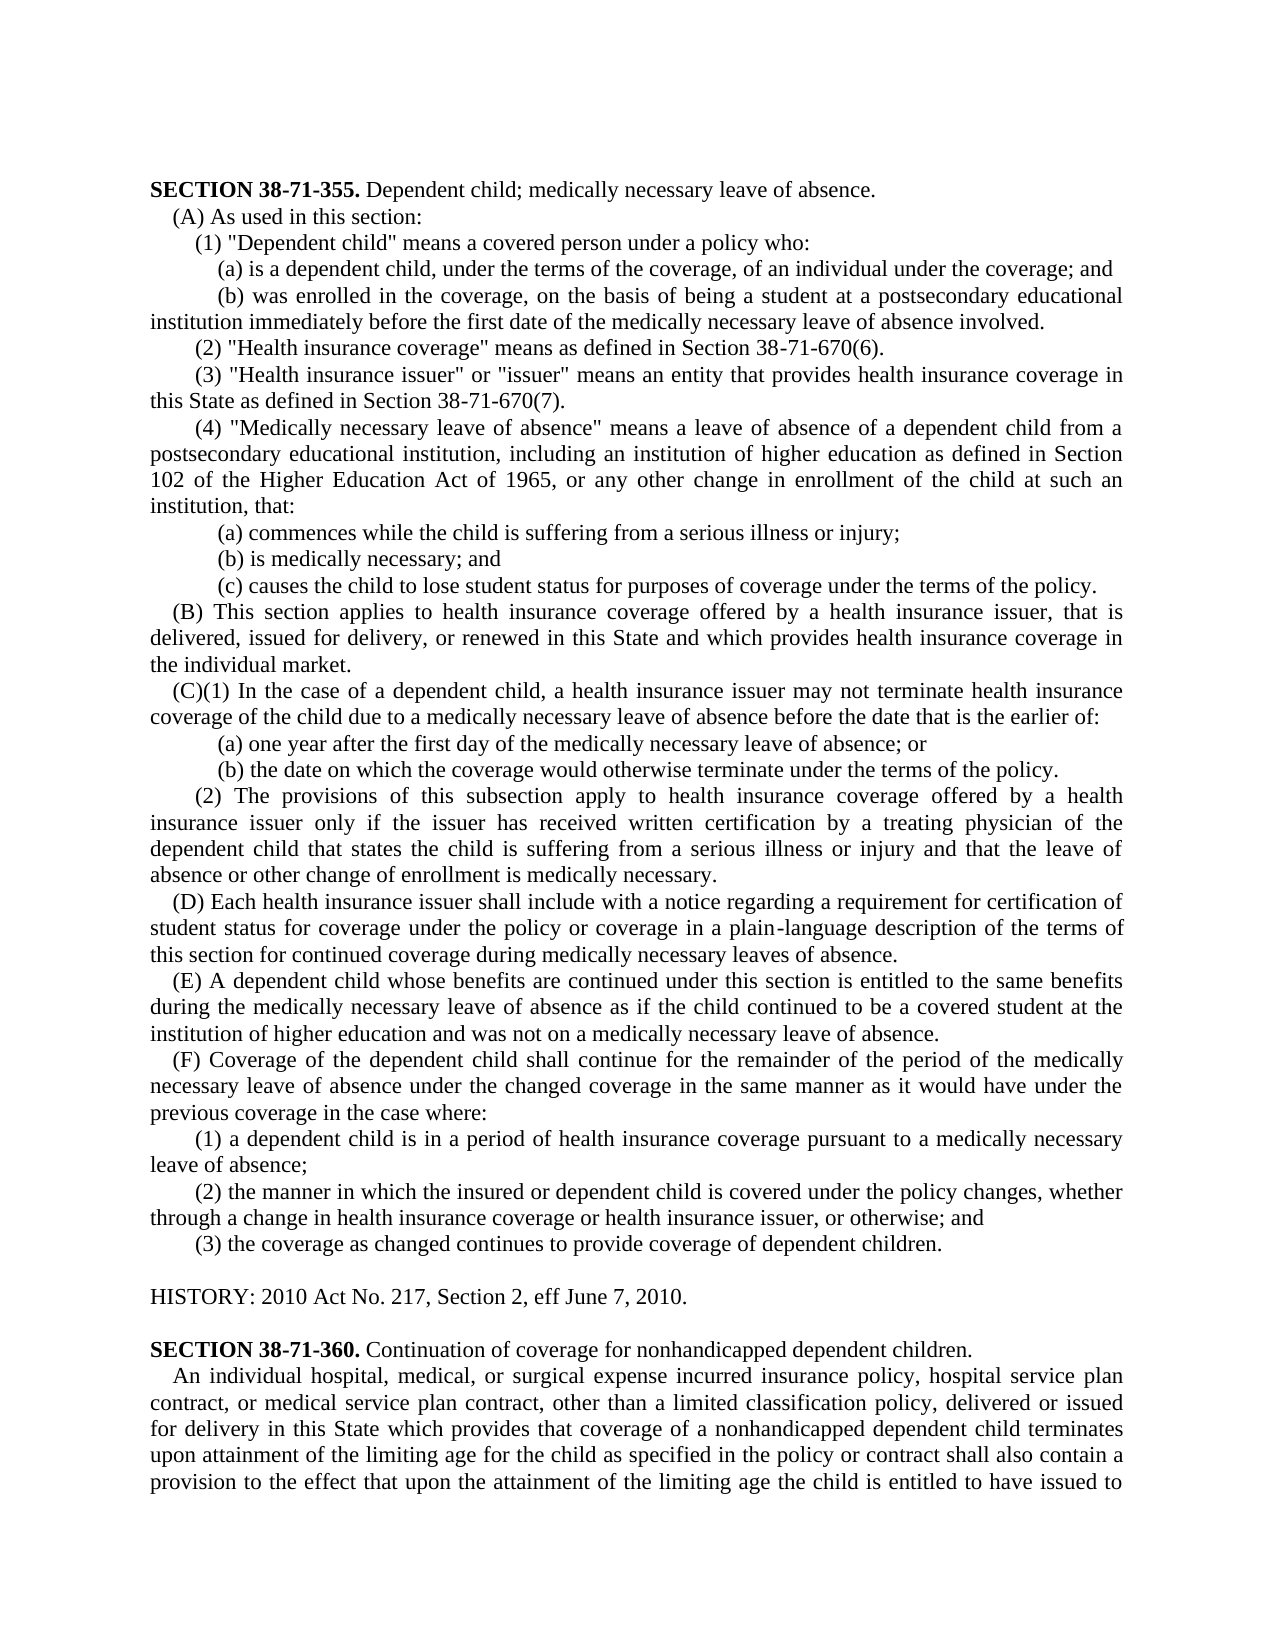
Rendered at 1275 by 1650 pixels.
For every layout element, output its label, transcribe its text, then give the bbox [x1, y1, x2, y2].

text (a) commences while the child is suffering from a serious illness or injury; [150, 519, 1125, 545]
text (2) "Health insurance coverage" means as defined in Section 38-71-670(6). [150, 334, 1125, 361]
text (E) A dependent child whose benefits are continued under this section is entitled to the same benefits during the medically necessary leave of absence as if the child continued to be a covered student at the institution of higher education and was not on a medically necessary leave of absence. [150, 967, 1125, 1046]
text (1) a dependent child is in a period of health insurance coverage pursuant to a medically necessary leave of absence; [150, 1125, 1125, 1178]
text (b) the date on which the coverage would otherwise terminate under the terms of the policy. [150, 756, 1125, 782]
text SECTION 38-71-360. Continuation of coverage for nonhandicapped dependent children. [150, 1336, 1125, 1362]
text SECTION 38-71-355. Dependent child; medically necessary leave of absence. [150, 176, 1125, 203]
text (3) the coverage as changed continues to provide coverage of dependent children. [150, 1231, 1125, 1257]
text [150, 1362, 1125, 1494]
text (3) "Health insurance issuer" or "issuer" means an entity that provides health insurance coverage in this State as defined in Section 38-71-670(7). [150, 361, 1125, 413]
text (c) causes the child to lose student status for purposes of coverage under the terms of the policy. [150, 572, 1125, 598]
text (1) "Dependent child" means a covered person under a policy who: [150, 229, 1125, 255]
text (F) Coverage of the dependent child shall continue for the remainder of the period of the medically necessary leave of absence under the changed coverage in the same manner as it would have under the previous coverage in the case where: [150, 1046, 1125, 1125]
text (C)(1) In the case of a dependent child, a health insurance issuer may not terminate health insurance coverage of the child due to a medically necessary leave of absence before the date that is the earlier of: [150, 677, 1125, 730]
text (D) Each health insurance issuer shall include with a notice regarding a requirement for certification of student status for coverage under the policy or coverage in a plain-language description of the terms of this section for continued coverage during medically necessary leaves of absence. [150, 888, 1125, 967]
text (2) the manner in which the insured or dependent child is covered under the policy changes, whether through a change in health insurance coverage or health insurance issuer, or otherwise; and [150, 1178, 1125, 1231]
text (B) This section applies to health insurance coverage offered by a health insurance issuer, that is delivered, issued for delivery, or renewed in this State and which provides health insurance coverage in the individual market. [150, 598, 1125, 677]
text (a) one year after the first day of the medically necessary leave of absence; or [150, 730, 1125, 756]
text (b) was enrolled in the coverage, on the basis of being a student at a postsecondary educational institution immediately before the first date of the medically necessary leave of absence involved. [150, 282, 1125, 334]
text (a) is a dependent child, under the terms of the coverage, of an individual under the coverage; and [150, 255, 1125, 282]
text (2) The provisions of this subsection apply to health insurance coverage offered by a health insurance issuer only if the issuer has received written certification by a treating physician of the dependent child that states the child is suffering from a serious illness or injury and that the leave of absence or other change of enrollment is medically necessary. [150, 782, 1125, 888]
text (b) is medically necessary; and [150, 545, 1125, 572]
text (4) "Medically necessary leave of absence" means a leave of absence of a dependent child from a postsecondary educational institution, including an institution of higher education as defined in Section 102 of the Higher Education Act of 1965, or any other change in enrollment of the child at such an institution, that: [150, 413, 1125, 519]
text HISTORY: 2010 Act No. 217, Section 2, eff June 7, 2010. [150, 1283, 1125, 1309]
text (A) As used in this section: [150, 203, 1125, 229]
